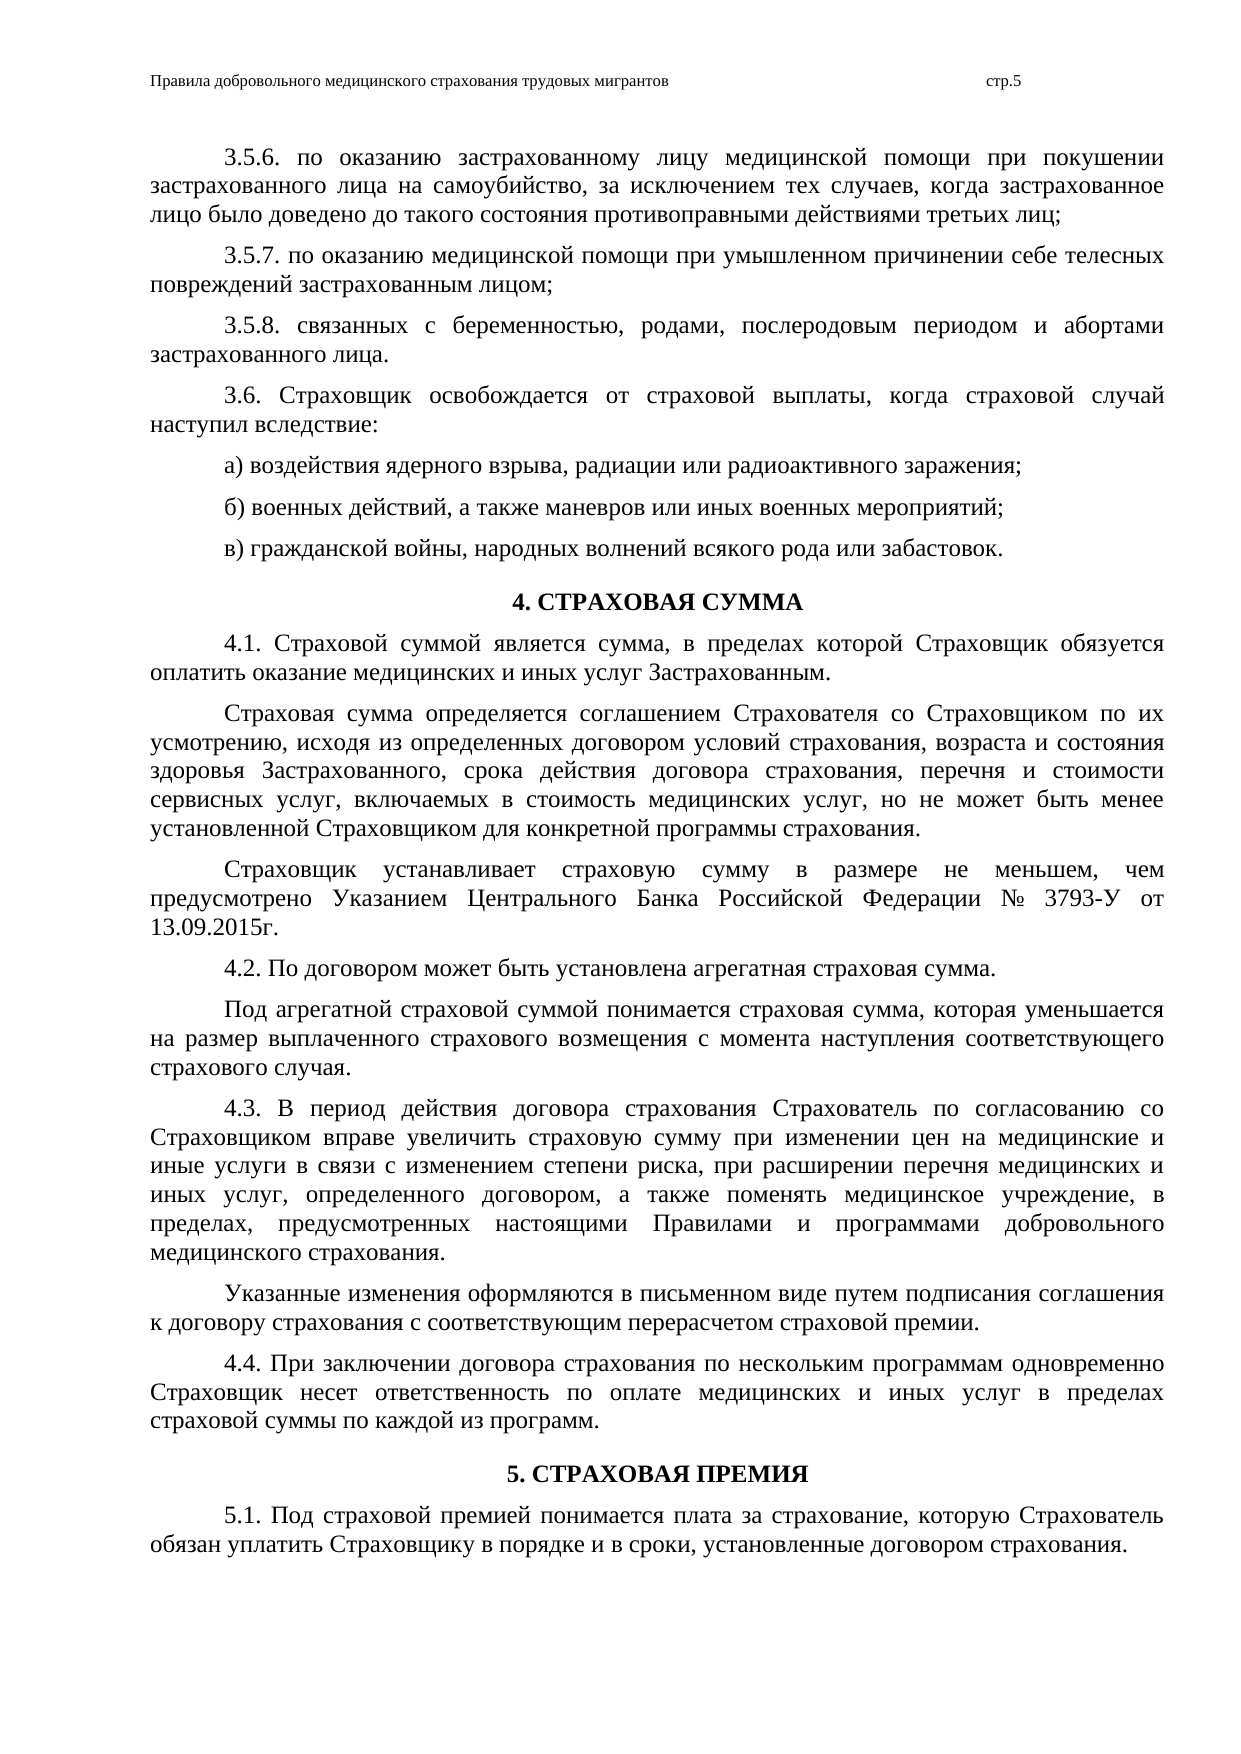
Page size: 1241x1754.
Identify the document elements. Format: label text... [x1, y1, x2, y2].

text 4.4. При заключении договора страхования по нескольким программам одновременно Страховщик несет ответственность по оплате медицинских и иных услуг в пределах страховой суммы по каждой из программ. [150, 1348, 1165, 1434]
text 4.3. В период действия договора страхования Страхователь по согласованию со Страховщиком вправе увеличить страховую сумму при изменении цен на медицинские и иные услуги в связи с изменением степени риска, при расширении перечня медицинских и иных услуг, определенного договором, а также поменять медицинское учреждение, в пределах, предусмотренных настоящими Правилами и программами добровольного медицинского страхования. [150, 1093, 1165, 1266]
text 5. СТРАХОВАЯ ПРЕМИЯ [150, 1459, 1165, 1488]
text в) гражданской войны, народных волнений всякого рода или забастовок. [150, 533, 1165, 562]
text 4.1. Страховой суммой является сумма, в пределах которой Страховщик обязуется оплатить оказание медицинских и иных услуг Застрахованным. [150, 628, 1165, 686]
text 3.5.7. по оказанию медицинской помощи при умышленном причинении себе телесных повреждений застрахованным лицом; [150, 241, 1165, 298]
text а) воздействия ядерного взрыва, радиации или радиоактивного заражения; [150, 451, 1165, 479]
text б) военных действий, а также маневров или иных военных мероприятий; [150, 492, 1165, 521]
text 4.2. По договором может быть установлена агрегатная страховая сумма. [150, 953, 1165, 982]
text 3.5.6. по оказанию застрахованному лицу медицинской помощи при покушении застрахованного лица на самоубийство, за исключением тех случаев, когда застрахованное лицо было доведено до такого состояния противоправными действиями третьих лиц; [150, 142, 1165, 228]
text Указанные изменения оформляются в письменном виде путем подписания соглашения к договору страхования с соответствующим перерасчетом страховой премии. [150, 1278, 1165, 1336]
text 3.6. Страховщик освобождается от страховой выплаты, когда страховой случай наступил вследствие: [150, 381, 1165, 438]
text 3.5.8. связанных с беременностью, родами, послеродовым периодом и абортами застрахованного лица. [150, 311, 1165, 368]
text Страховая сумма определяется соглашением Страхователя со Страховщиком по их усмотрению, исходя из определенных договором условий страхования, возраста и состояния здоровья Застрахованного, срока действия договора страхования, перечня и стоимости сервисных услуг, включаемых в стоимость медицинских услуг, но не может быть менее установленной Страховщиком для конкретной программы страхования. [150, 698, 1165, 842]
text Под агрегатной страховой суммой понимается страховая сумма, которая уменьшается на размер выплаченного страхового возмещения с момента наступления соответствующего страхового случая. [150, 994, 1165, 1081]
text 5.1. Под страховой премией понимается плата за страхование, которую Страхователь обязан уплатить Страховщику в порядке и в сроки, установленные договором страхования. [150, 1501, 1165, 1558]
text 4. СТРАХОВАЯ СУММА [150, 587, 1165, 616]
text Страховщик устанавливает страховую сумму в размере не меньшем, чем предусмотрено Указанием Центрального Банка Российской Федерации № 3793-У от 13.09.2015г. [150, 854, 1165, 941]
